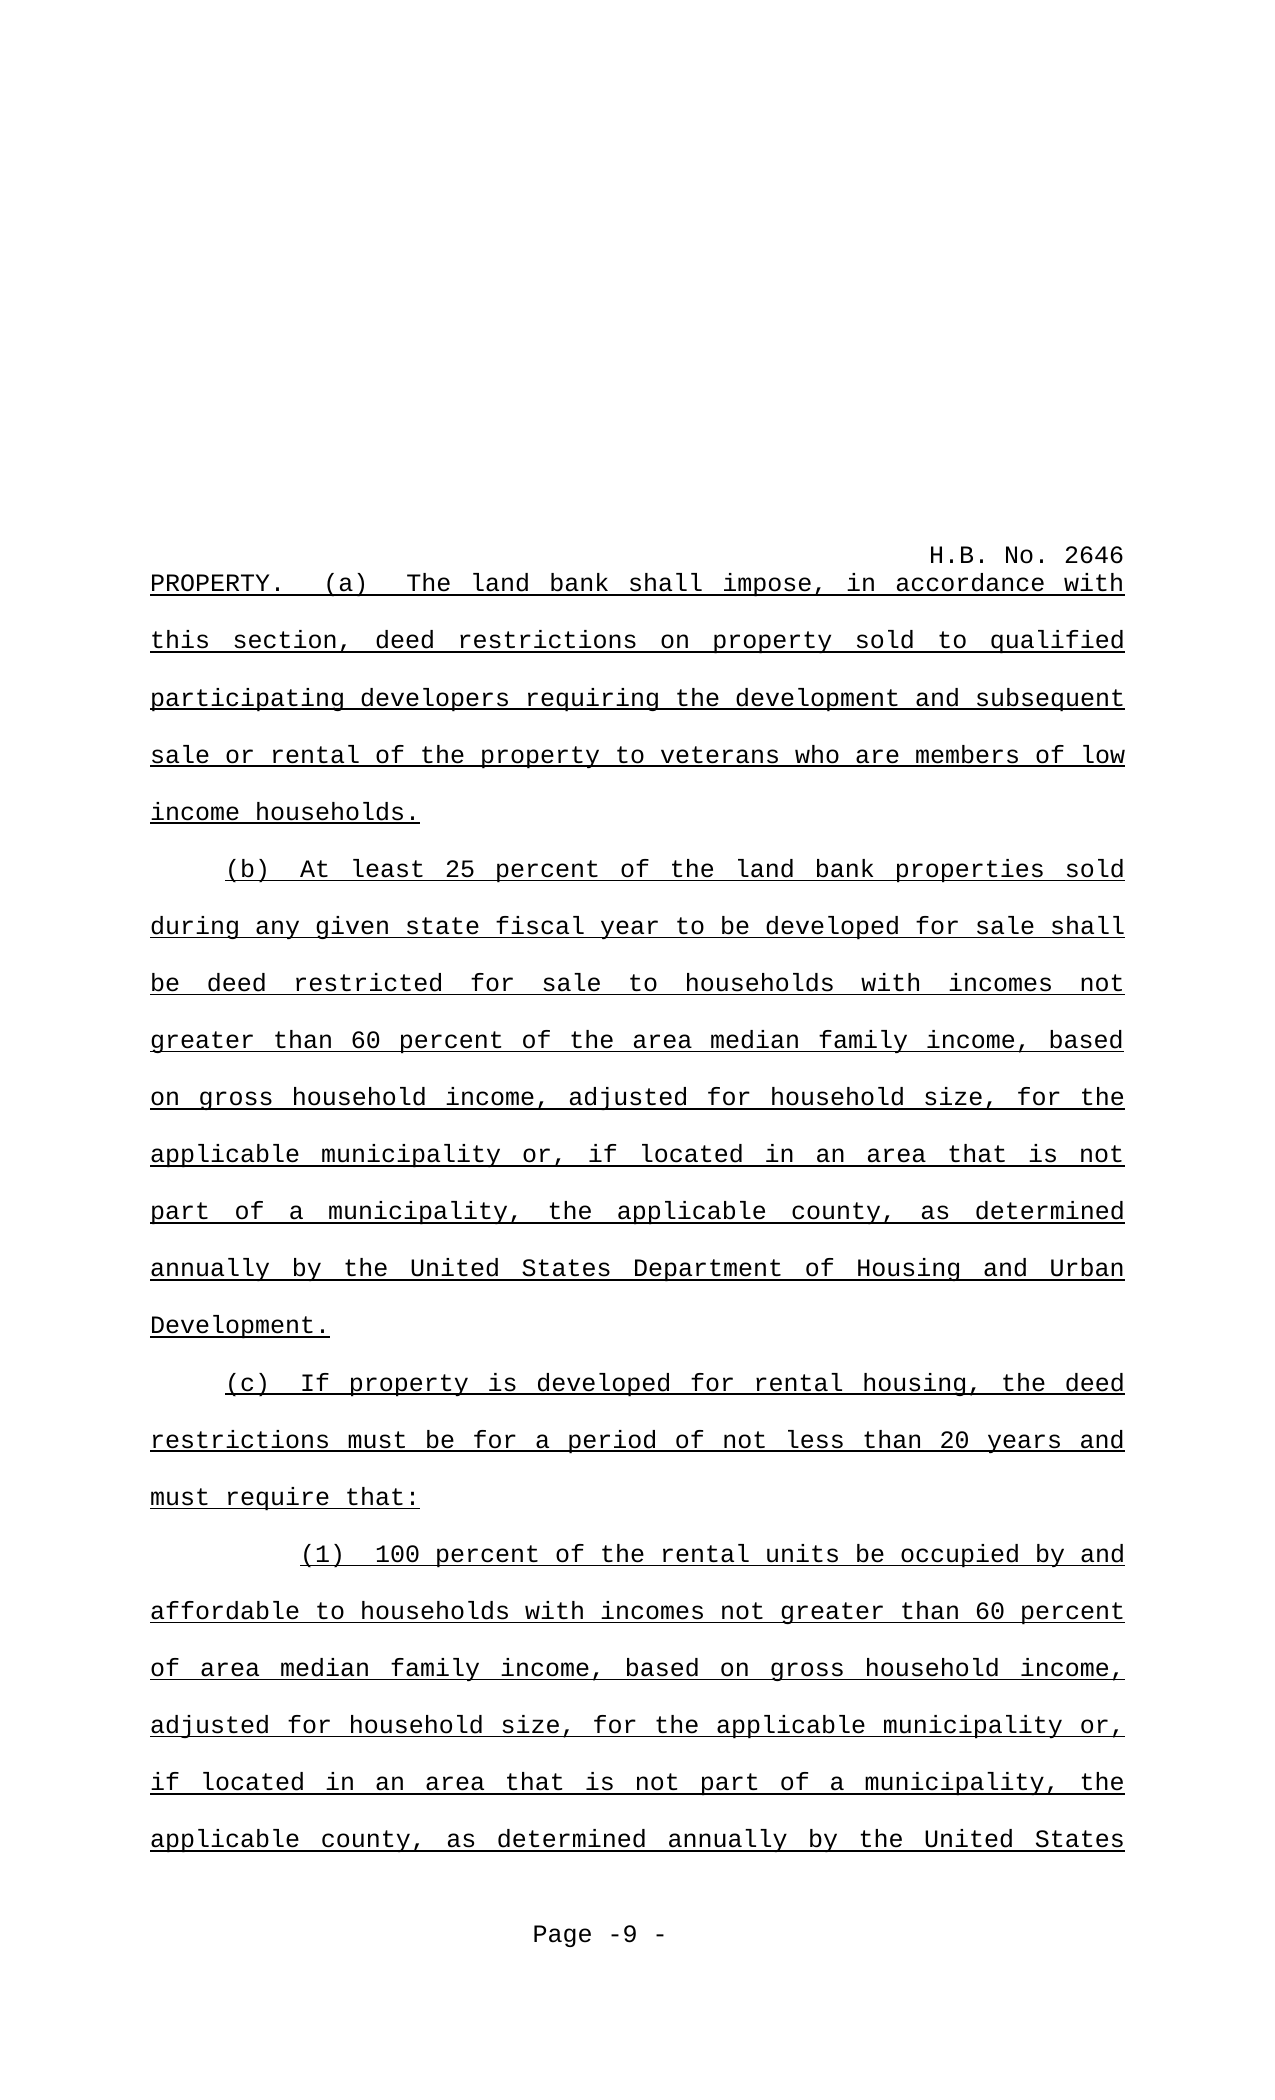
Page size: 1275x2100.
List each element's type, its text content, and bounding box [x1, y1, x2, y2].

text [150, 571, 1125, 594]
text (b) At least 25 percent of the land bank properties sold during any given state fiscal year to be developed for sale shall be deed restricted for sale to households with incomes not greater than 60 percent of the area median family income, based on gross household income, adjusted for household size, for the applicable municipality or, if located in an area that is not part of a municipality, the applicable county, as determined annually by the United States Department of Housing and Urban Development. [150, 995, 1125, 1108]
text (b) At least 25 percent of the land bank properties sold during any given state fiscal year to be developed for sale shall be deed restricted for sale to households with incomes not greater than 60 percent of the area median family income, based on gross household income, adjusted for household size, for the applicable municipality or, if located in an area that is not part of a municipality, the applicable county, as determined annually by the United States Department of Housing and Urban Development. [150, 1281, 1125, 1341]
text (b) At least 25 percent of the land bank properties sold during any given state fiscal year to be developed for sale shall be deed restricted for sale to households with incomes not greater than 60 percent of the area median family income, based on gross household income, adjusted for household size, for the applicable municipality or, if located in an area that is not part of a municipality, the applicable county, as determined annually by the United States Department of Housing and Urban Development. [150, 856, 1125, 937]
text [150, 1795, 1125, 1850]
text (b) At least 25 percent of the land bank properties sold during any given state fiscal year to be developed for sale shall be deed restricted for sale to households with incomes not greater than 60 percent of the area median family income, based on gross household income, adjusted for household size, for the applicable municipality or, if located in an area that is not part of a municipality, the applicable county, as determined annually by the United States Department of Housing and Urban Development. [150, 1110, 1125, 1165]
text (c) If property is developed for rental housing, the deed restrictions must be for a period of not less than 20 years and must require that: [150, 1370, 1125, 1450]
text (b) At least 25 percent of the land bank properties sold during any given state fiscal year to be developed for sale shall be deed restricted for sale to households with incomes not greater than 60 percent of the area median family income, based on gross household income, adjusted for household size, for the applicable municipality or, if located in an area that is not part of a municipality, the applicable county, as determined annually by the United States Department of Housing and Urban Development. [150, 1224, 1125, 1279]
text (b) At least 25 percent of the land bank properties sold during any given state fiscal year to be developed for sale shall be deed restricted for sale to households with incomes not greater than 60 percent of the area median family income, based on gross household income, adjusted for household size, for the applicable municipality or, if located in an area that is not part of a municipality, the applicable county, as determined annually by the United States Department of Housing and Urban Development. [150, 1167, 1125, 1222]
text (b) At least 25 percent of the land bank properties sold during any given state fiscal year to be developed for sale shall be deed restricted for sale to households with incomes not greater than 60 percent of the area median family income, based on gross household income, adjusted for household size, for the applicable municipality or, if located in an area that is not part of a municipality, the applicable county, as determined annually by the United States Department of Housing and Urban Development. [150, 938, 1125, 994]
text (c) If property is developed for rental housing, the deed restrictions must be for a period of not less than 20 years and must require that: [150, 1452, 1125, 1513]
